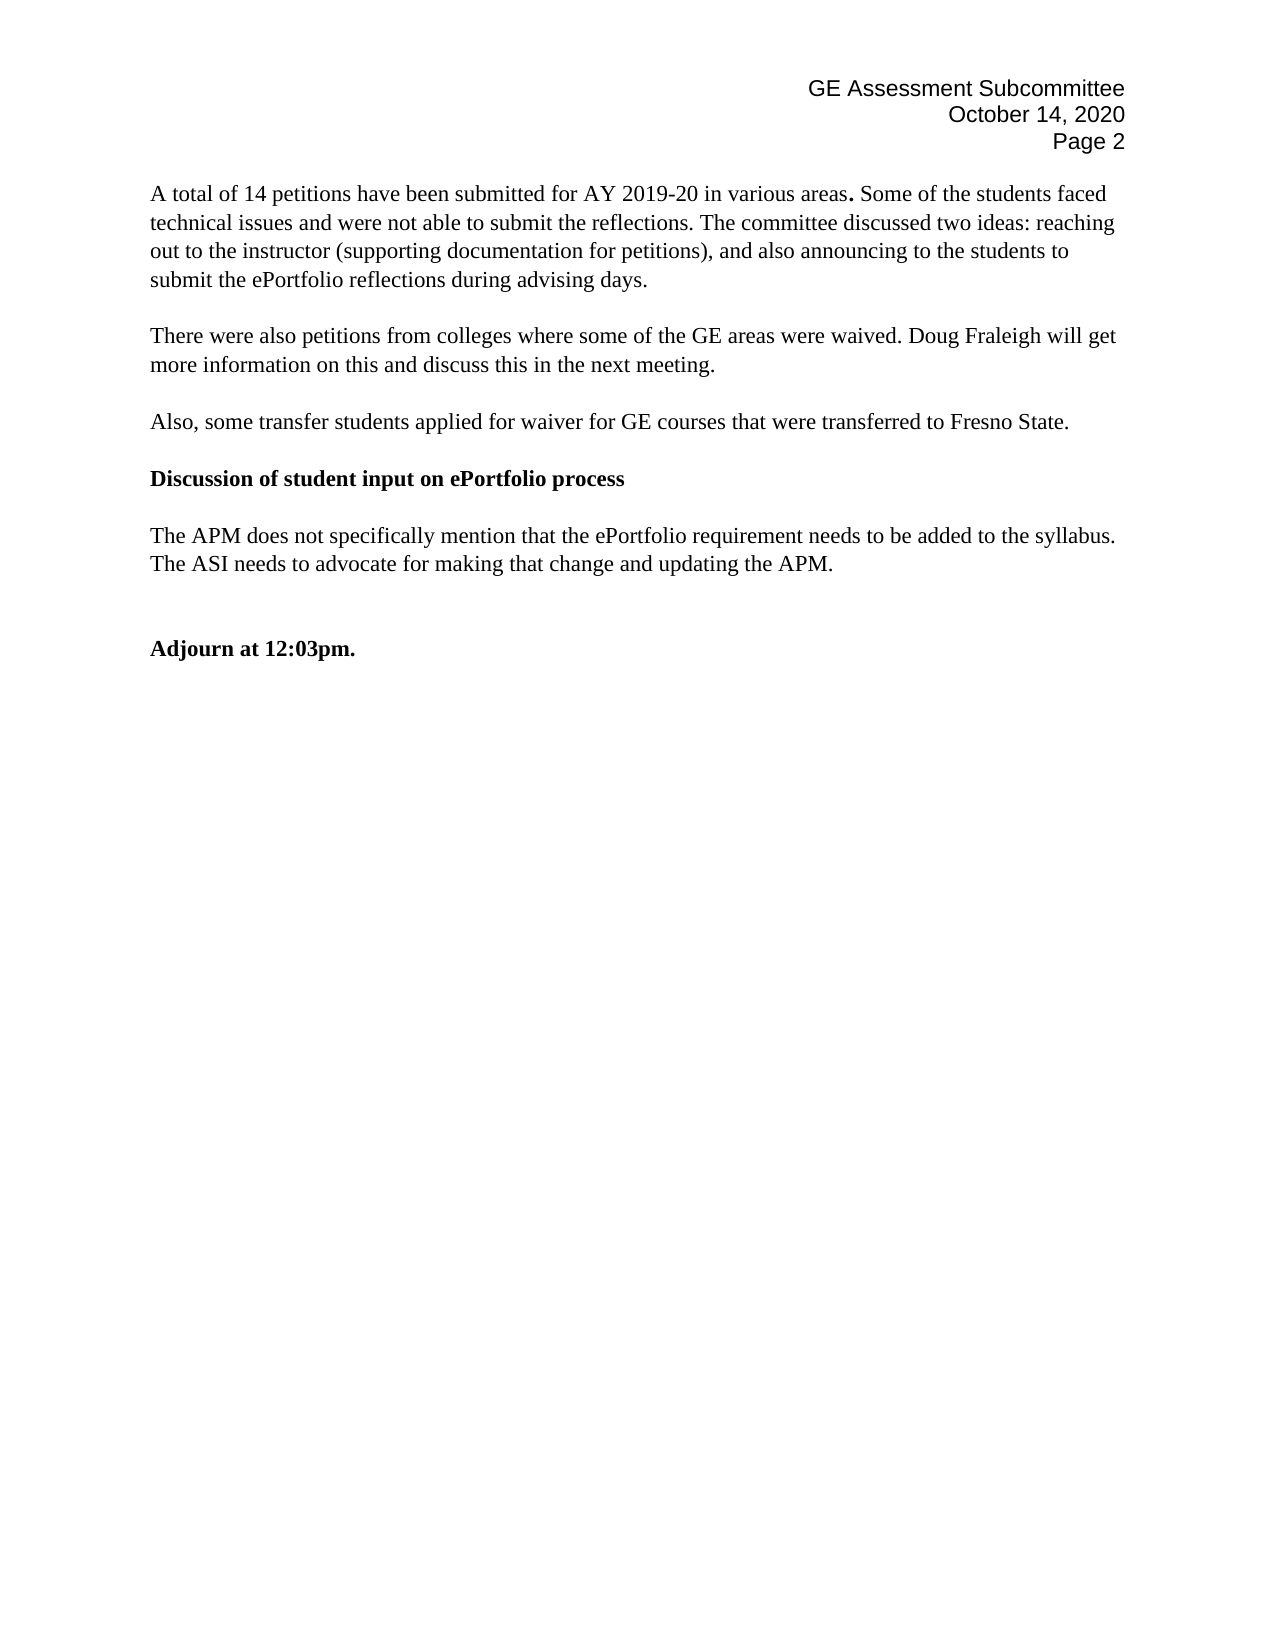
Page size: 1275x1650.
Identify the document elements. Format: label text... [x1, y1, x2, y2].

text Adjourn at 12:03pm. [150, 635, 1125, 662]
text Also, some transfer students applied for waiver for GE courses that were transferred to Fresno State. [150, 408, 1125, 434]
text A total of 14 petitions have been submitted for AY 2019-20 in various areas. Some of the students faced technical issues and were not able to submit the reflections. The committee discussed two ideas: reaching out to the instructor (supporting documentation for petitions), and also announcing to the students to submit the ePortfolio reflections during advising days. [150, 180, 1125, 292]
text The APM does not specifically mention that the ePortfolio requirement needs to be added to the syllabus. The ASI needs to advocate for making that change and updating the APM. [150, 522, 1125, 576]
text There were also petitions from colleges where some of the GE areas were waived. Doug Fraleigh will get more information on this and discuss this in the next meeting. [150, 323, 1125, 377]
text Discussion of student input on ePortfolio process [150, 465, 1125, 491]
